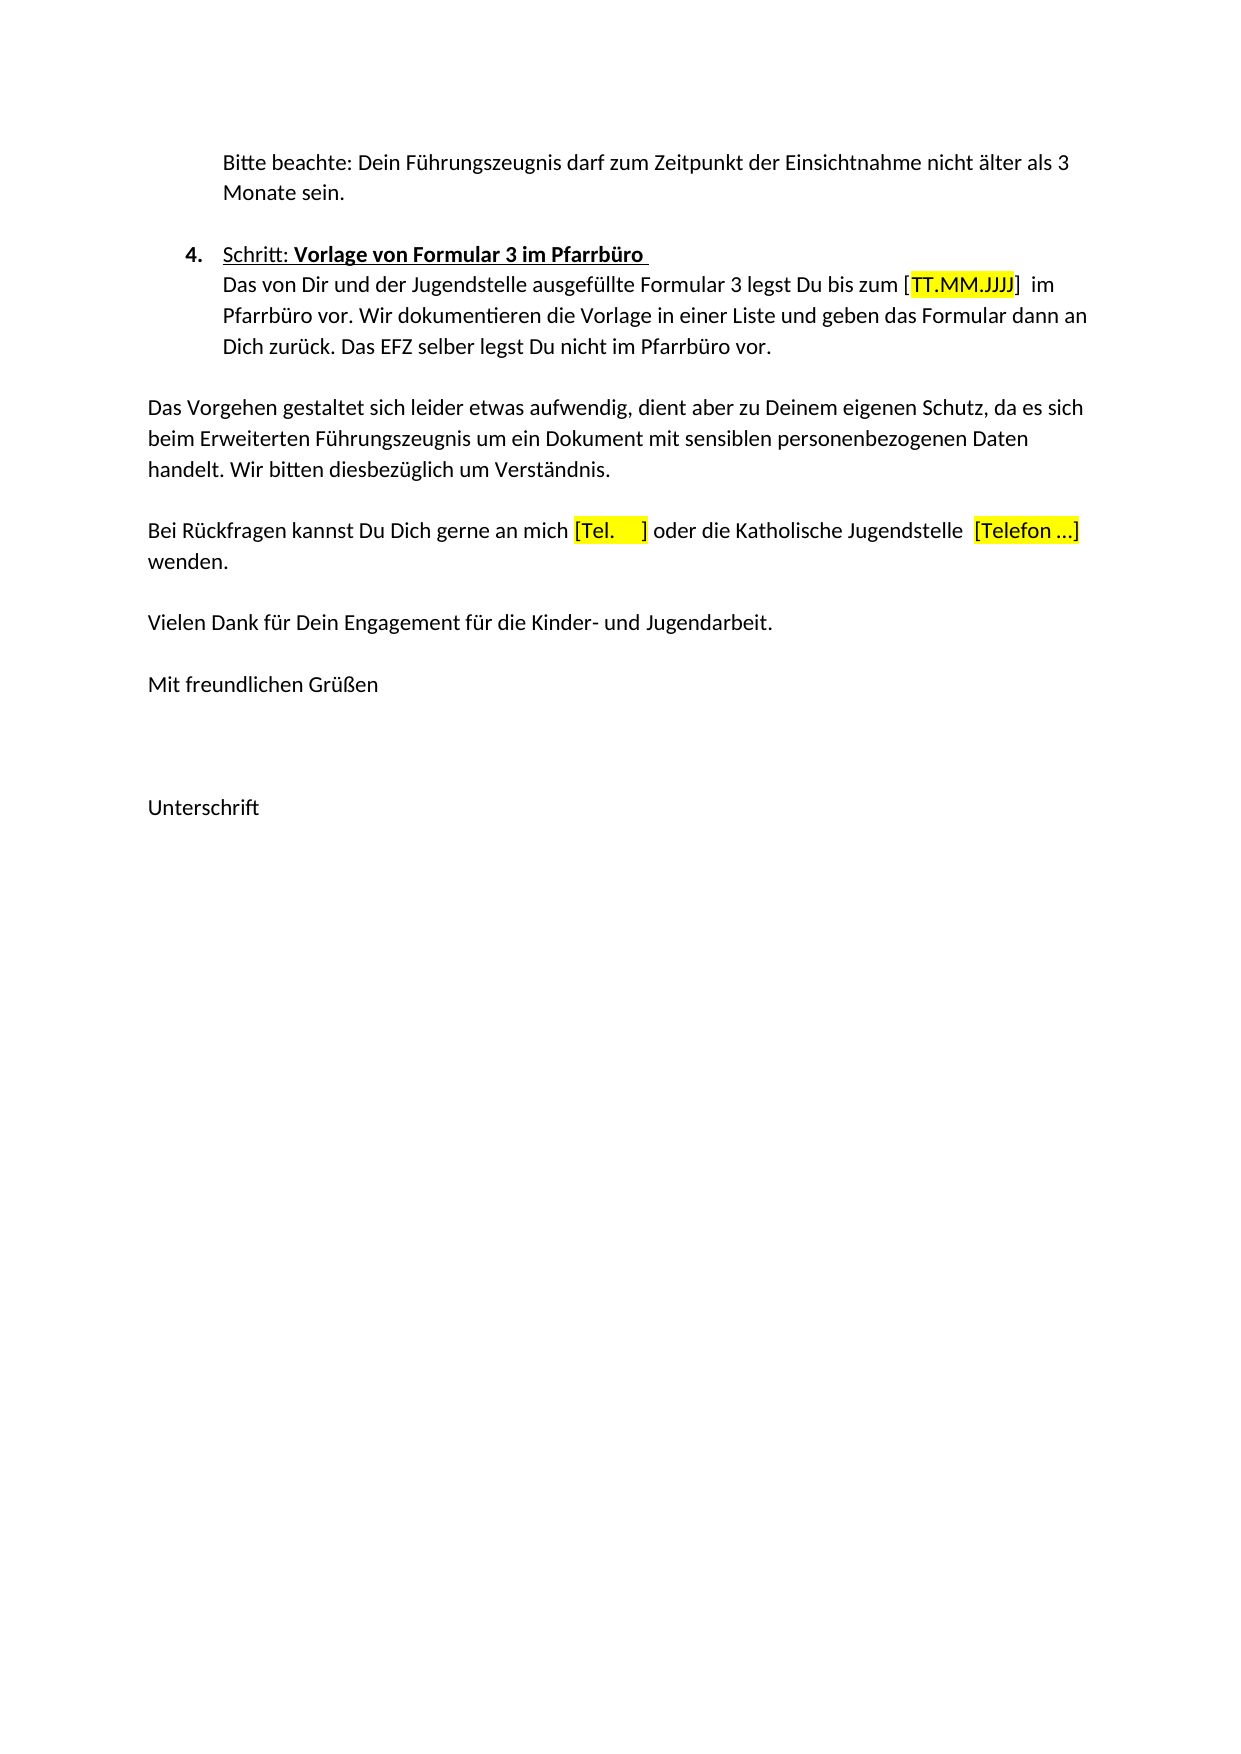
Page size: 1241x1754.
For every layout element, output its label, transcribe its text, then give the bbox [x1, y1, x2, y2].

text Vielen Dank für Dein Engagement für die Kinder- und Jugendarbeit. [148, 608, 1093, 637]
list Schritt: Vorlage von Formular 3 im Pfarrbüro [185, 240, 1093, 268]
list Bitte beachte: Dein Führungszeugnis darf zum Zeitpunkt der Einsichtnahme nicht älter als 3 Monate sein. [223, 148, 1093, 206]
text Bei Rückfragen kannst Du Dich gerne an mich [Tel. ] oder die Katholische Jugendstelle [Telefon …] wenden. [148, 516, 1093, 575]
text Unterschrift [148, 793, 1093, 821]
list Das von Dir und der Jugendstelle ausgefüllte Formular 3 legst Du bis zum [TT.MM.JJJJ] im Pfarrbüro vor. Wir dokumentieren die Vorlage in einer Liste und geben das Formular dann an Dich zurück. Das EFZ selber legst Du nicht im Pfarrbüro vor. [223, 271, 1093, 360]
text Das Vorgehen gestaltet sich leider etwas aufwendig, dient aber zu Deinem eigenen Schutz, da es sich beim Erweiterten Führungszeugnis um ein Dokument mit sensiblen personenbezogenen Daten handelt. Wir bitten diesbezüglich um Verständnis. [148, 393, 1093, 483]
text Mit freundlichen Grüßen [148, 670, 1093, 698]
